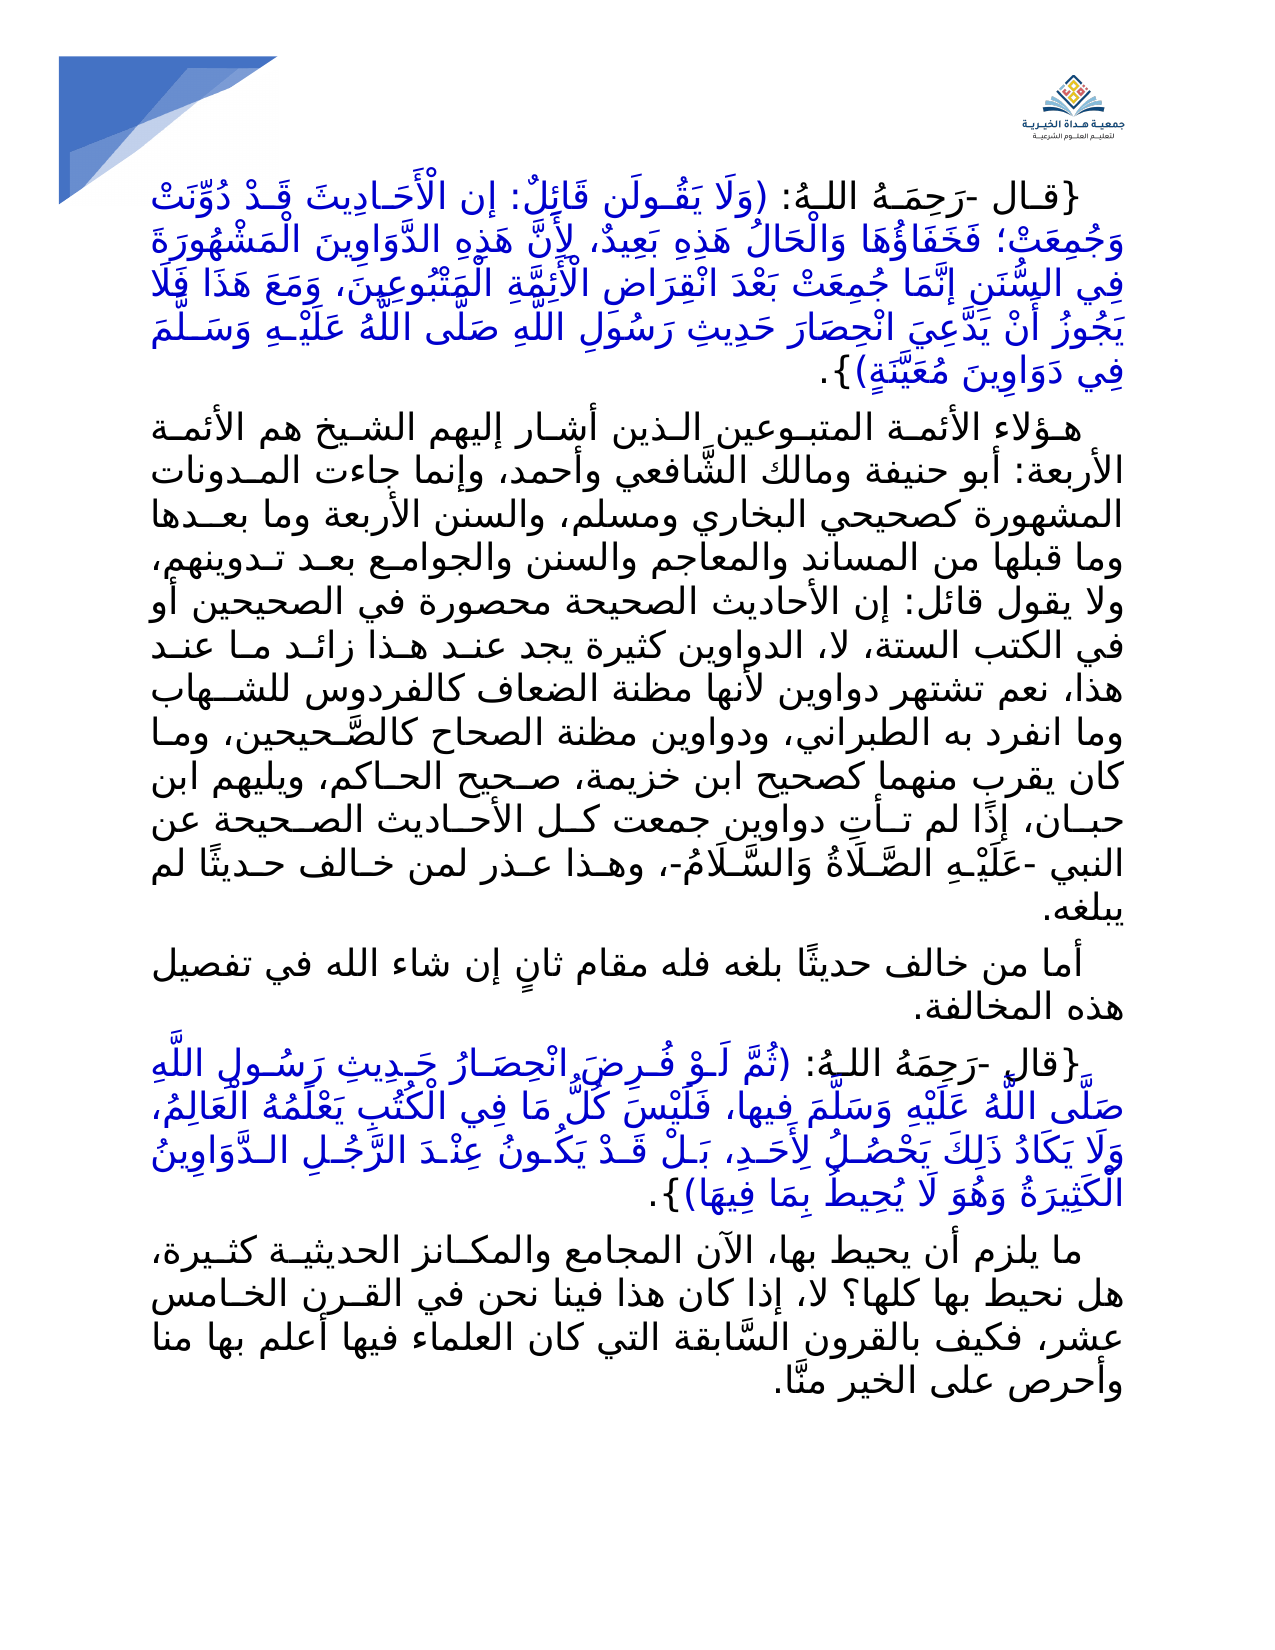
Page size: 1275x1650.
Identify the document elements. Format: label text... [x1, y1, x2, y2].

text أما من خالف حديثًا بلغه فله مقام ثانٍ إن شاء الله في تفصيل هذه المخالفة. [150, 941, 1125, 1029]
text ما يلزم أن يحيط بها، الآن المجامع والمكانز الحديثية كثيرة، هل نحيط بها كلها؟ لا، إذا كان هذا فينا نحن في القرن الخامس عشر، فكيف بالقرون السَّابقة التي كان العلماء فيها أعلم بها منا وأحرص على الخير منَّا. [150, 1228, 1125, 1403]
text {قال -رَحِمَهُ اللهُ: (ثُمَّ لَوْ فُرِضَ انْحِصَارُ حَدِيثِ رَسُولِ اللَّهِ صَلَّى اللَّهُ عَلَيْهِ وَسَلَّمَ فيها، فَلَيْسَ كُلُّ مَا فِي الْكُتُبِ يَعْلَمُهُ الْعَالِمُ، وَلَا يَكَادُ ذَلِكَ يَحْصُلُ لِأَحَدِ، بَلْ قَدْ يَكُونُ عِنْدَ الرَّجُلِ الدَّوَاوِينُ الْكَثِيرَةُ وَهُوَ لَا يُحِيطُ بِمَا فِيهَا)}. [150, 1041, 1125, 1216]
picture [1022, 75, 1125, 141]
text هؤلاء الأئمة المتبوعين الذين أشار إليهم الشيخ هم الأئمة الأربعة: أبو حنيفة ومالك الشَّافعي وأحمد، وإنما جاءت المدونات المشهورة كصحيحي البخاري ومسلم، والسنن الأربعة وما بعدها وما قبلها من المساند والمعاجم والسنن والجوامع بعد تدوينهم، ولا يقول قائل: إن الأحاديث الصحيحة محصورة في الصحيحين أو في الكتب الستة، لا، الدواوين كثيرة يجد عند هذا زائد ما عند هذا، نعم تشتهر دواوين لأنها مظنة الضعاف كالفردوس للشهاب وما انفرد به الطبراني، ودواوين مظنة الصحاح كالصَّحيحين، وما كان يقرب منهما كصحيح ابن خزيمة، صحيح الحاكم، ويليهم ابن حبان، إذًا لم تأتِ دواوين جمعت كل الأحاديث الصحيحة عن النبي -عَلَيْهِ الصَّلَاةُ وَالسَّلَامُ-، وهذا عذر لمن خالف حديثًا لم يبلغه. [150, 405, 1125, 929]
text {قال -رَحِمَهُ اللهُ: (وَلَا يَقُولَن قَائِلٌ: إن الْأَحَادِيثَ قَدْ دُوِّنَتْ وَجُمِعَتْ؛ فَخَفَاؤُهَا وَالْحَالُ هَذِهِ بَعِيدٌ، لِأَنَّ هَذِهِ الدَّوَاوِينَ الْمَشْهُورَةَ فِي السُّنَنِ إنَّمَا جُمِعَتْ بَعْدَ انْقِرَاضِ الْأَئِمَّةِ الْمَتْبُوعِينَ، وَمَعَ هَذَا فَلَا يَجُوزُ أَنْ يَدَّعِيَ انْحِصَارَ حَدِيثِ رَسُولِ اللَّهِ صَلَّى اللَّهُ عَلَيْهِ وَسَلَّمَ فِي دَوَاوِينَ مُعَيَّنَةٍ)}. [150, 174, 1125, 393]
picture [69, 68, 279, 206]
